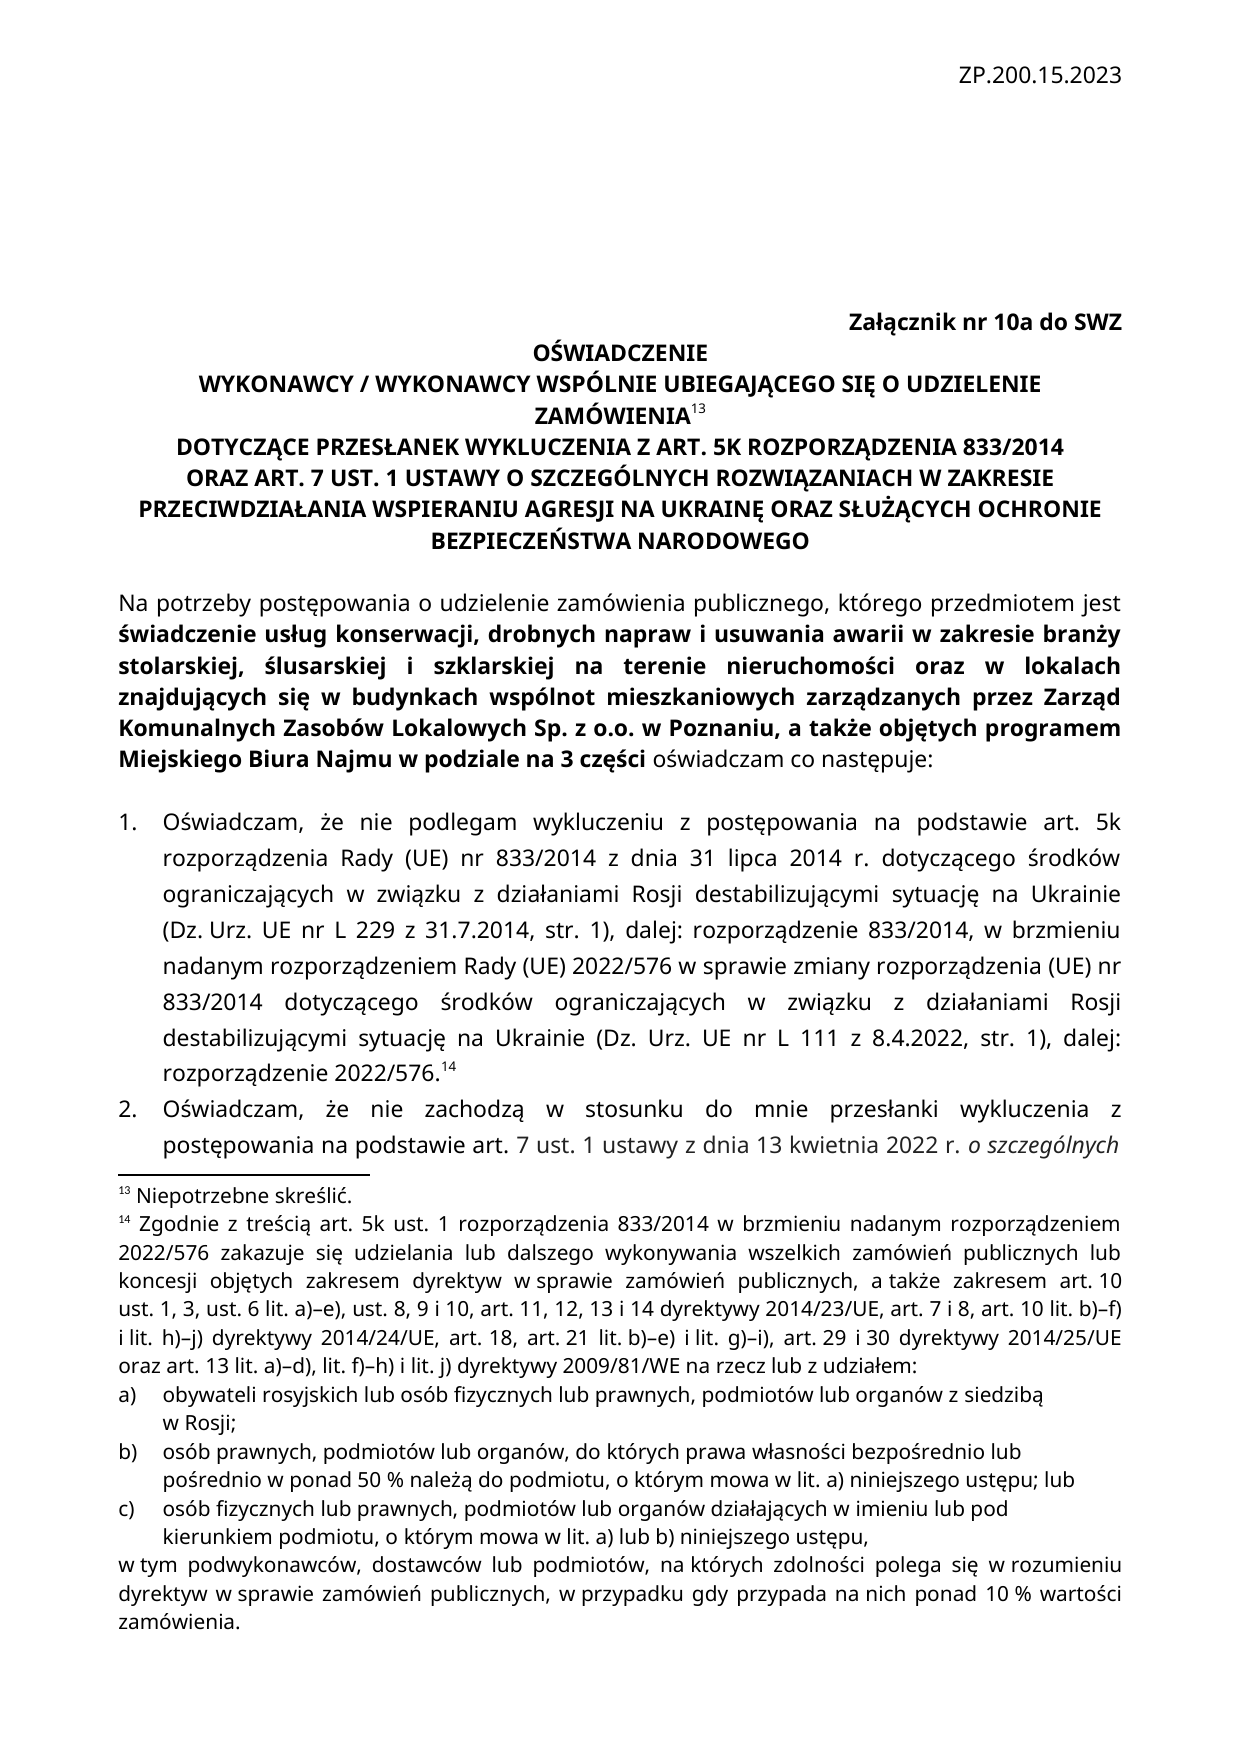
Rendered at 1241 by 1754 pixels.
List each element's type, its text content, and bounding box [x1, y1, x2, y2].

text Na potrzeby postępowania o udzielenie zamówienia publicznego, którego przedmiotem jest świadczenie usług konserwacji, drobnych napraw i usuwania awarii w zakresie branży stolarskiej, ślusarskiej i szklarskiej na terenie nieruchomości oraz w lokalach znajdujących się w budynkach wspólnot mieszkaniowych zarządzanych przez Zarząd Komunalnych Zasobów Lokalowych Sp. z o.o. w Poznaniu, a także objętych programem Miejskiego Biura Najmu w podziale na 3 części oświadczam co następuje: [118, 587, 1122, 774]
text Załącznik nr 10a do SWZ [782, 306, 1122, 337]
list Oświadczam, że nie zachodzą w stosunku do mnie przesłanki wykluczenia z postępowania na podstawie art. 7 ust. 1 ustawy z dnia 13 kwietnia 2022 r. o szczególnych rozwiązaniach w zakresie przeciwdziałania wspieraniu agresji na Ukrainę oraz służących ochronie bezpieczeństwa narodowego (Dz. U. poz. 835). [118, 1093, 1122, 1161]
text ORAZ ART. 7 UST. 1 USTAWY O SZCZEGÓLNYCH ROZWIĄZANIACH W ZAKRESIE PRZECIWDZIAŁANIA WSPIERANIU AGRESJI NA UKRAINĘ ORAZ SŁUŻĄCYCH OCHRONIE BEZPIECZEŃSTWA NARODOWEGO [118, 462, 1122, 556]
list Oświadczam, że nie podlegam wykluczeniu z postępowania na podstawie art. 5k rozporządzenia Rady (UE) nr 833/2014 z dnia 31 lipca 2014 r. dotyczącego środków ograniczających w związku z działaniami Rosji destabilizującymi sytuację na Ukrainie (Dz. Urz. UE nr L 229 z 31.7.2014, str. 1), dalej: rozporządzenie 833/2014, w brzmieniu nadanym rozporządzeniem Rady (UE) 2022/576 w sprawie zmiany rozporządzenia (UE) nr 833/2014 dotyczącego środków ograniczających w związku z działaniami Rosji destabilizującymi sytuację na Ukrainie (Dz. Urz. UE nr L 111 z 8.4.2022, str. 1), dalej: rozporządzenie 2022/576. [118, 806, 1122, 1089]
text WYKONAWCY / WYKONAWCY WSPÓLNIE UBIEGAJĄCEGO SIĘ O UDZIELENIE ZAMÓWIENIA [118, 368, 1122, 431]
text OŚWIADCZENIE [118, 337, 1122, 368]
text DOTYCZĄCE PRZESŁANEK WYKLUCZENIA Z ART. 5K ROZPORZĄDZENIA 833/2014 [118, 431, 1122, 462]
